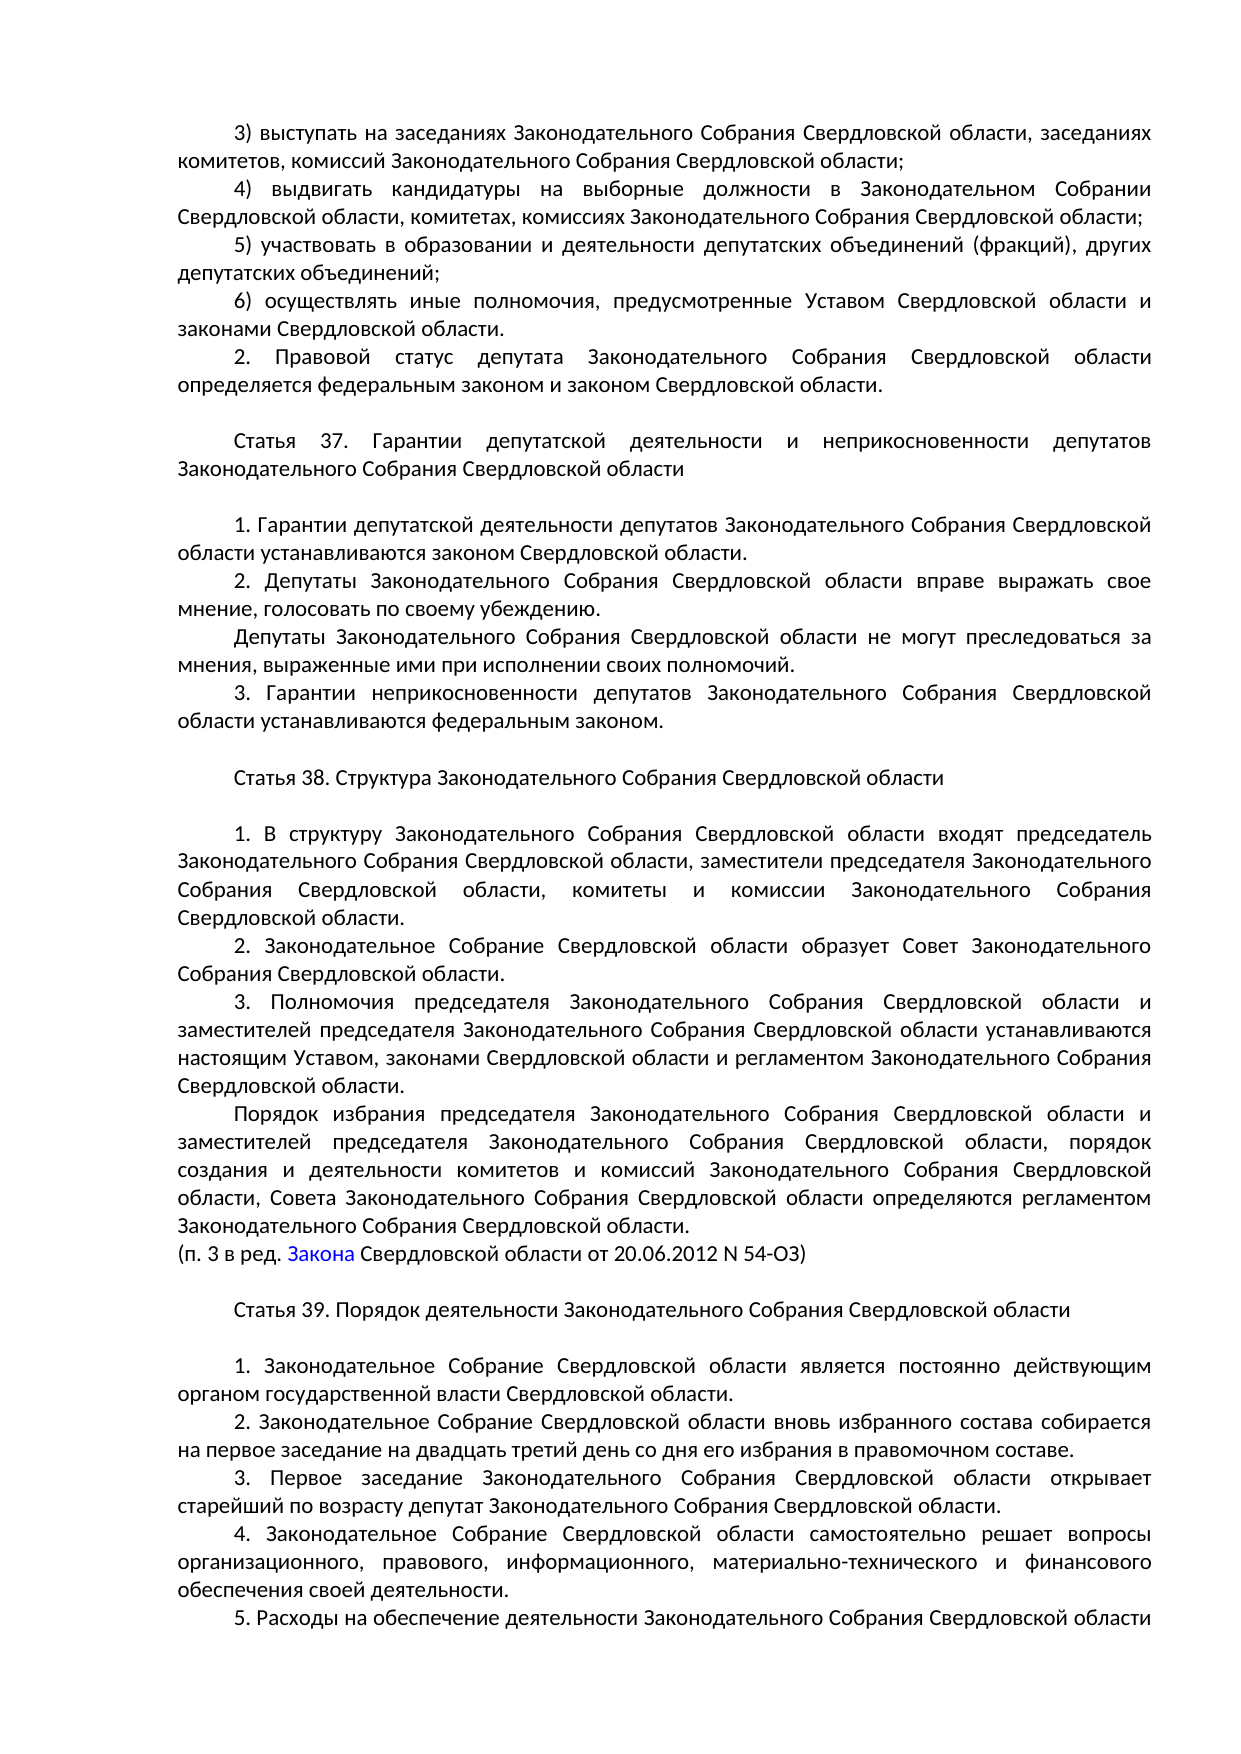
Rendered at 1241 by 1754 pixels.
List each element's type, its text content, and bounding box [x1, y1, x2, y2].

text 2. Депутаты Законодательного Собрания Свердловской области вправе выражать свое мнение, голосовать по своему убеждению. [177, 566, 1152, 622]
text Статья 37. Гарантии депутатской деятельности и неприкосновенности депутатов Законодательного Собрания Свердловской области [177, 426, 1152, 482]
text 3. Полномочия председателя Законодательного Собрания Свердловской области и заместителей председателя Законодательного Собрания Свердловской области устанавливаются настоящим Уставом, законами Свердловской области и регламентом Законодательного Собрания Свердловской области. [177, 987, 1152, 1099]
text (п. 3 в ред. Закона Свердловской области от 20.06.2012 N 54-ОЗ) [177, 1239, 1152, 1267]
text 3. Гарантии неприкосновенности депутатов Законодательного Собрания Свердловской области устанавливаются федеральным законом. [177, 678, 1152, 734]
text 6) осуществлять иные полномочия, предусмотренные Уставом Свердловской области и законами Свердловской области. [177, 286, 1152, 342]
text 2. Правовой статус депутата Законодательного Собрания Свердловской области определяется федеральным законом и законом Свердловской области. [177, 342, 1152, 398]
text 5) участвовать в образовании и деятельности депутатских объединений (фракций), других депутатских объединений; [177, 230, 1152, 286]
text 2. Законодательное Собрание Свердловской области вновь избранного состава собирается на первое заседание на двадцать третий день со дня его избрания в правомочном составе. [177, 1407, 1152, 1463]
text Статья 38. Структура Законодательного Собрания Свердловской области [177, 763, 1152, 791]
text 1. Гарантии депутатской деятельности депутатов Законодательного Собрания Свердловской области устанавливаются законом Свердловской области. [177, 510, 1152, 566]
text 4. Законодательное Собрание Свердловской области самостоятельно решает вопросы организационного, правового, информационного, материально-технического и финансового обеспечения своей деятельности. [177, 1519, 1152, 1603]
text 1. Законодательное Собрание Свердловской области является постоянно действующим органом государственной власти Свердловской области. [177, 1351, 1152, 1407]
text 4) выдвигать кандидатуры на выборные должности в Законодательном Собрании Свердловской области, комитетах, комиссиях Законодательного Собрания Свердловской области; [177, 174, 1152, 230]
text Депутаты Законодательного Собрания Свердловской области не могут преследоваться за мнения, выраженные ими при исполнении своих полномочий. [177, 622, 1152, 678]
text Статья 39. Порядок деятельности Законодательного Собрания Свердловской области [177, 1295, 1152, 1323]
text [177, 1603, 1152, 1631]
text 3. Первое заседание Законодательного Собрания Свердловской области открывает старейший по возрасту депутат Законодательного Собрания Свердловской области. [177, 1463, 1152, 1519]
text 1. В структуру Законодательного Собрания Свердловской области входят председатель Законодательного Собрания Свердловской области, заместители председателя Законодательного Собрания Свердловской области, комитеты и комиссии Законодательного Собрания Свердловской области. [177, 819, 1152, 931]
text 3) выступать на заседаниях Законодательного Собрания Свердловской области, заседаниях комитетов, комиссий Законодательного Собрания Свердловской области; [177, 118, 1152, 174]
text 2. Законодательное Собрание Свердловской области образует Совет Законодательного Собрания Свердловской области. [177, 931, 1152, 987]
text Порядок избрания председателя Законодательного Собрания Свердловской области и заместителей председателя Законодательного Собрания Свердловской области, порядок создания и деятельности комитетов и комиссий Законодательного Собрания Свердловской области, Совета Законодательного Собрания Свердловской области определяются регламентом Законодательного Собрания Свердловской области. [177, 1099, 1152, 1239]
